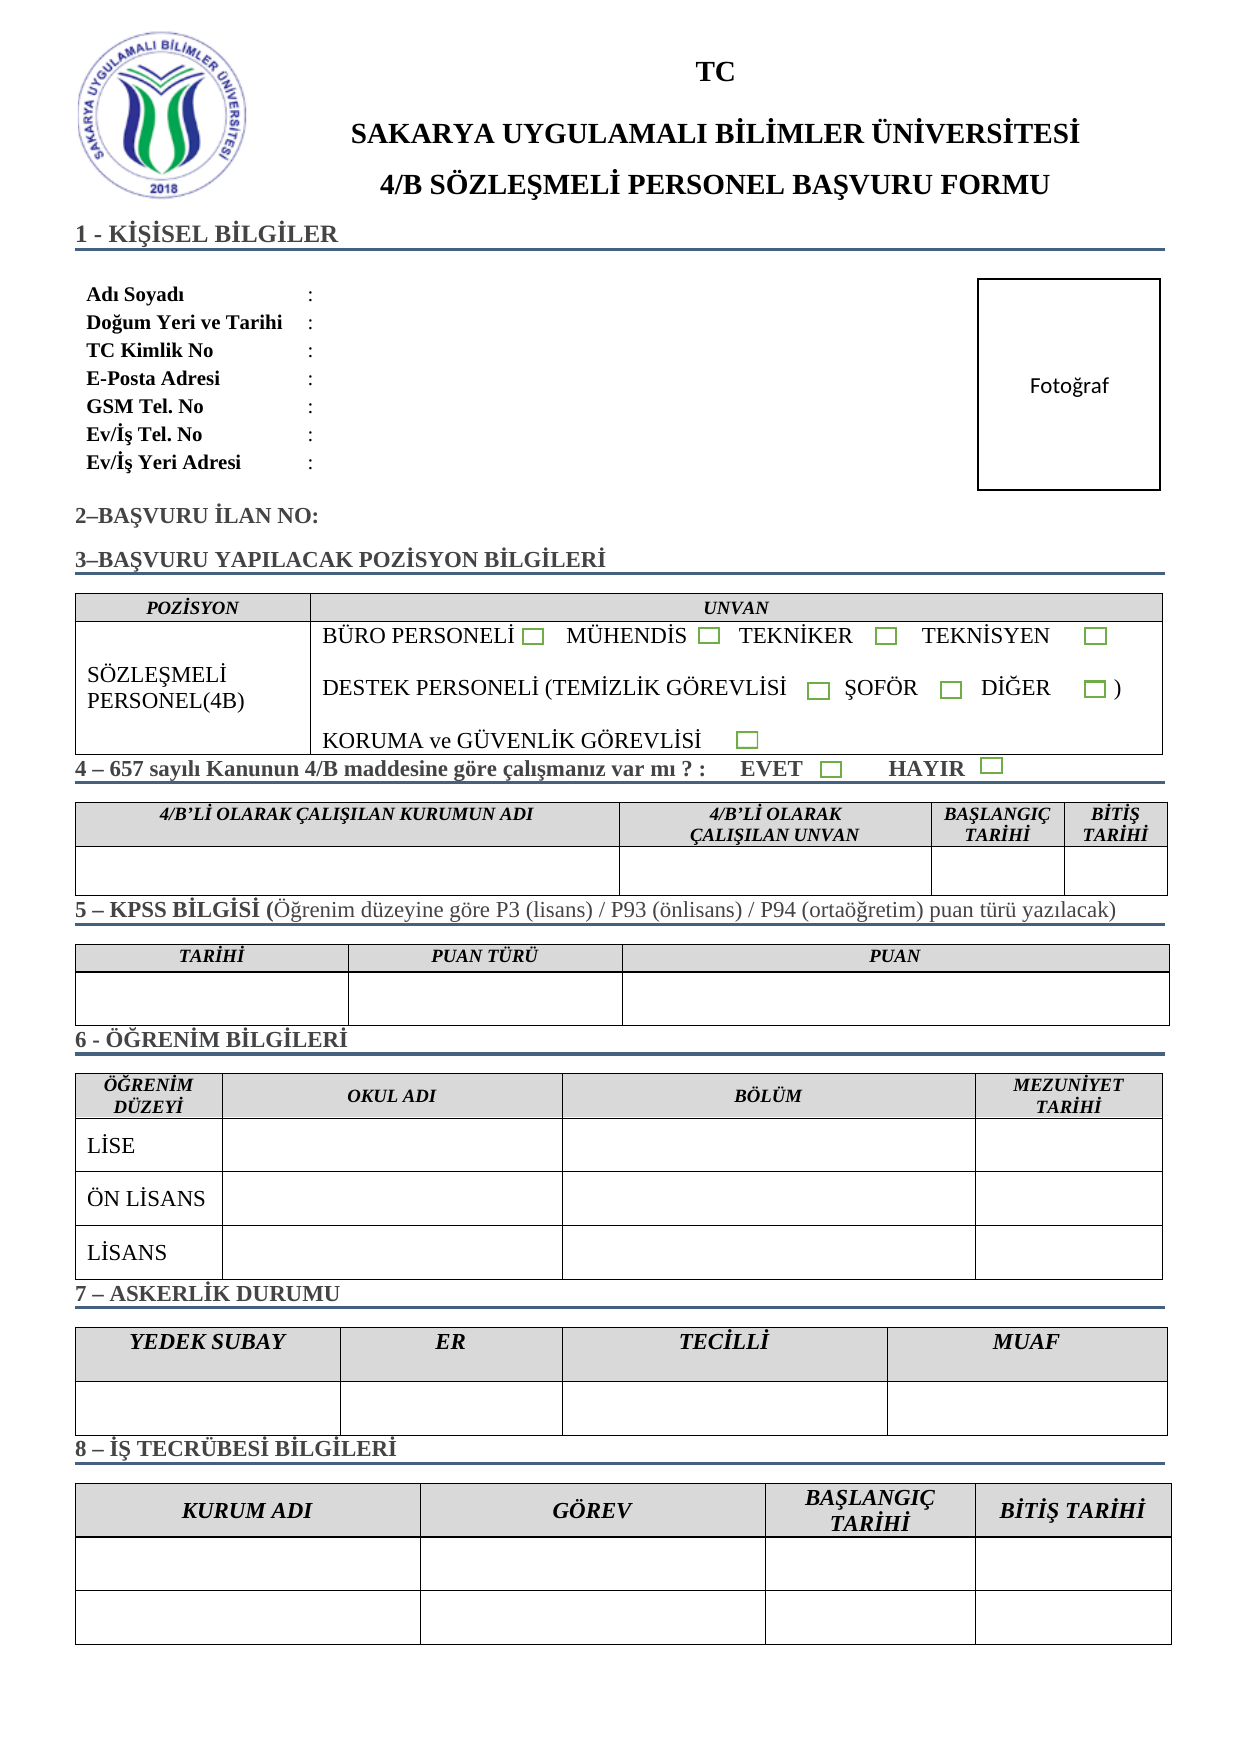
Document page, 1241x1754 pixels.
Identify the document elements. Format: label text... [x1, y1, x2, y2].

table_header BÖLÜM [563, 1074, 975, 1117]
table_header TECİLLİ [563, 1328, 887, 1381]
table_cell [1065, 847, 1167, 895]
table_cell [976, 1172, 1162, 1225]
text 7 – ASKERLİK DURUMU [75, 1280, 1165, 1306]
table_cell [223, 1119, 562, 1171]
table_header ER [341, 1328, 562, 1381]
table_header BAŞLANGIÇ TARİHİ [932, 803, 1064, 846]
table_cell Ev/İş Tel. No [75, 422, 296, 450]
table_cell : [296, 450, 917, 478]
table_cell [976, 1226, 1162, 1279]
table_cell LİSE [76, 1119, 222, 1171]
subtitle 6 - ÖĞRENİM BİLGİLERİ [75, 1026, 1165, 1052]
table_cell [349, 973, 622, 1025]
subtitle 5 – KPSS BİLGİSİ (Öğrenim düzeyine göre P3 (lisans) / P93 (önlisans) / P94 (ortaöğretim) puan türü yazılacak) [75, 896, 1165, 923]
table_cell : [296, 422, 917, 450]
table_cell [76, 1591, 420, 1644]
table_cell [421, 1591, 765, 1644]
table_cell GSM Tel. No [75, 394, 296, 422]
table_header 4/B’Lİ OLARAK ÇALIŞILAN UNVAN [620, 803, 931, 846]
table_cell [563, 1382, 887, 1434]
table_cell LİSANS [76, 1226, 222, 1279]
subtitle 1 - KİŞİSEL BİLGİLER [75, 219, 1165, 248]
table_header 4/B’Lİ OLARAK ÇALIŞILAN KURUMUN ADI [76, 803, 619, 846]
table_header MUAF [888, 1328, 1167, 1381]
table_header ÖĞRENİM DÜZEYİ [76, 1074, 222, 1117]
subtitle SAKARYA UYGULAMALI BİLİMLER ÜNİVERSİTESİ [246, 116, 1165, 149]
table_cell [223, 1172, 562, 1225]
table_header MEZUNİYET TARİHİ [976, 1074, 1162, 1117]
table_cell [563, 1119, 975, 1171]
table_cell [620, 847, 931, 895]
table_header TARİHİ [76, 945, 348, 971]
table_cell [76, 847, 619, 895]
table_header OKUL ADI [223, 1074, 562, 1117]
subtitle TC [246, 54, 1165, 88]
table_header POZİSYON [76, 594, 310, 621]
table_header GÖREV [421, 1484, 765, 1536]
table_cell [76, 1538, 420, 1590]
table_cell [76, 973, 348, 1025]
table_cell [932, 847, 1064, 895]
table_header BİTİŞ TARİHİ [1065, 803, 1167, 846]
subtitle 2–BAŞVURU İLAN NO: [75, 502, 1165, 528]
table_cell [888, 1382, 1167, 1434]
table_cell Doğum Yeri ve Tarihi [75, 310, 296, 338]
table_cell [563, 1226, 975, 1279]
table_cell [341, 1382, 562, 1434]
table_cell [766, 1591, 975, 1644]
picture [736, 731, 759, 749]
picture [75, 29, 246, 198]
table_cell [976, 1538, 1171, 1590]
table_header PUAN TÜRÜ [349, 945, 622, 971]
table_header BİTİŞ TARİHİ [976, 1484, 1171, 1536]
table_cell ÖN LİSANS [76, 1172, 222, 1225]
table_cell : [296, 366, 917, 394]
table_cell [563, 1172, 975, 1225]
table_header : [296, 282, 917, 310]
table_header KURUM ADI [76, 1484, 420, 1536]
table_header PUAN [623, 945, 1169, 971]
table_cell [623, 973, 1169, 1025]
table_cell Ev/İş Yeri Adresi [75, 450, 296, 478]
table_cell [976, 1591, 1171, 1644]
subtitle 3–BAŞVURU YAPILACAK POZİSYON BİLGİLERİ [75, 546, 1165, 572]
table_cell TC Kimlik No [75, 338, 296, 366]
subtitle 4/B SÖZLEŞMELİ PERSONEL BAŞVURU FORMU [75, 167, 1165, 201]
subtitle 8 – İŞ TECRÜBESİ BİLGİLERİ [75, 1436, 1165, 1462]
table_cell BÜRO PERSONELİ MÜHENDİS TEKNİKER TEKNİSYEN DESTEK PERSONELİ (TEMİZLİK GÖREVLİSİ ŞOFÖR DİĞER ) KORUMA ve GÜVENLİK GÖREVLİSİ [311, 622, 1162, 753]
subtitle 4 – 657 sayılı Kanunun 4/B maddesine göre çalışmanız var mı ? : EVET HAYIR [75, 754, 1165, 781]
table_cell SÖZLEŞMELİ PERSONEL(4B) [76, 622, 310, 753]
table_cell : [296, 338, 917, 366]
table_header YEDEK SUBAY [76, 1328, 340, 1381]
table_cell E-Posta Adresi [75, 366, 296, 394]
table_cell [76, 1382, 340, 1434]
table_cell [976, 1119, 1162, 1171]
table_header Adı Soyadı [75, 282, 296, 310]
table_cell : [296, 310, 917, 338]
table_cell : [296, 394, 917, 422]
table_cell [223, 1226, 562, 1279]
table_header UNVAN [311, 594, 1162, 621]
table_header BAŞLANGIÇ TARİHİ [766, 1484, 975, 1536]
table_cell [766, 1538, 975, 1590]
table_cell [421, 1538, 765, 1590]
